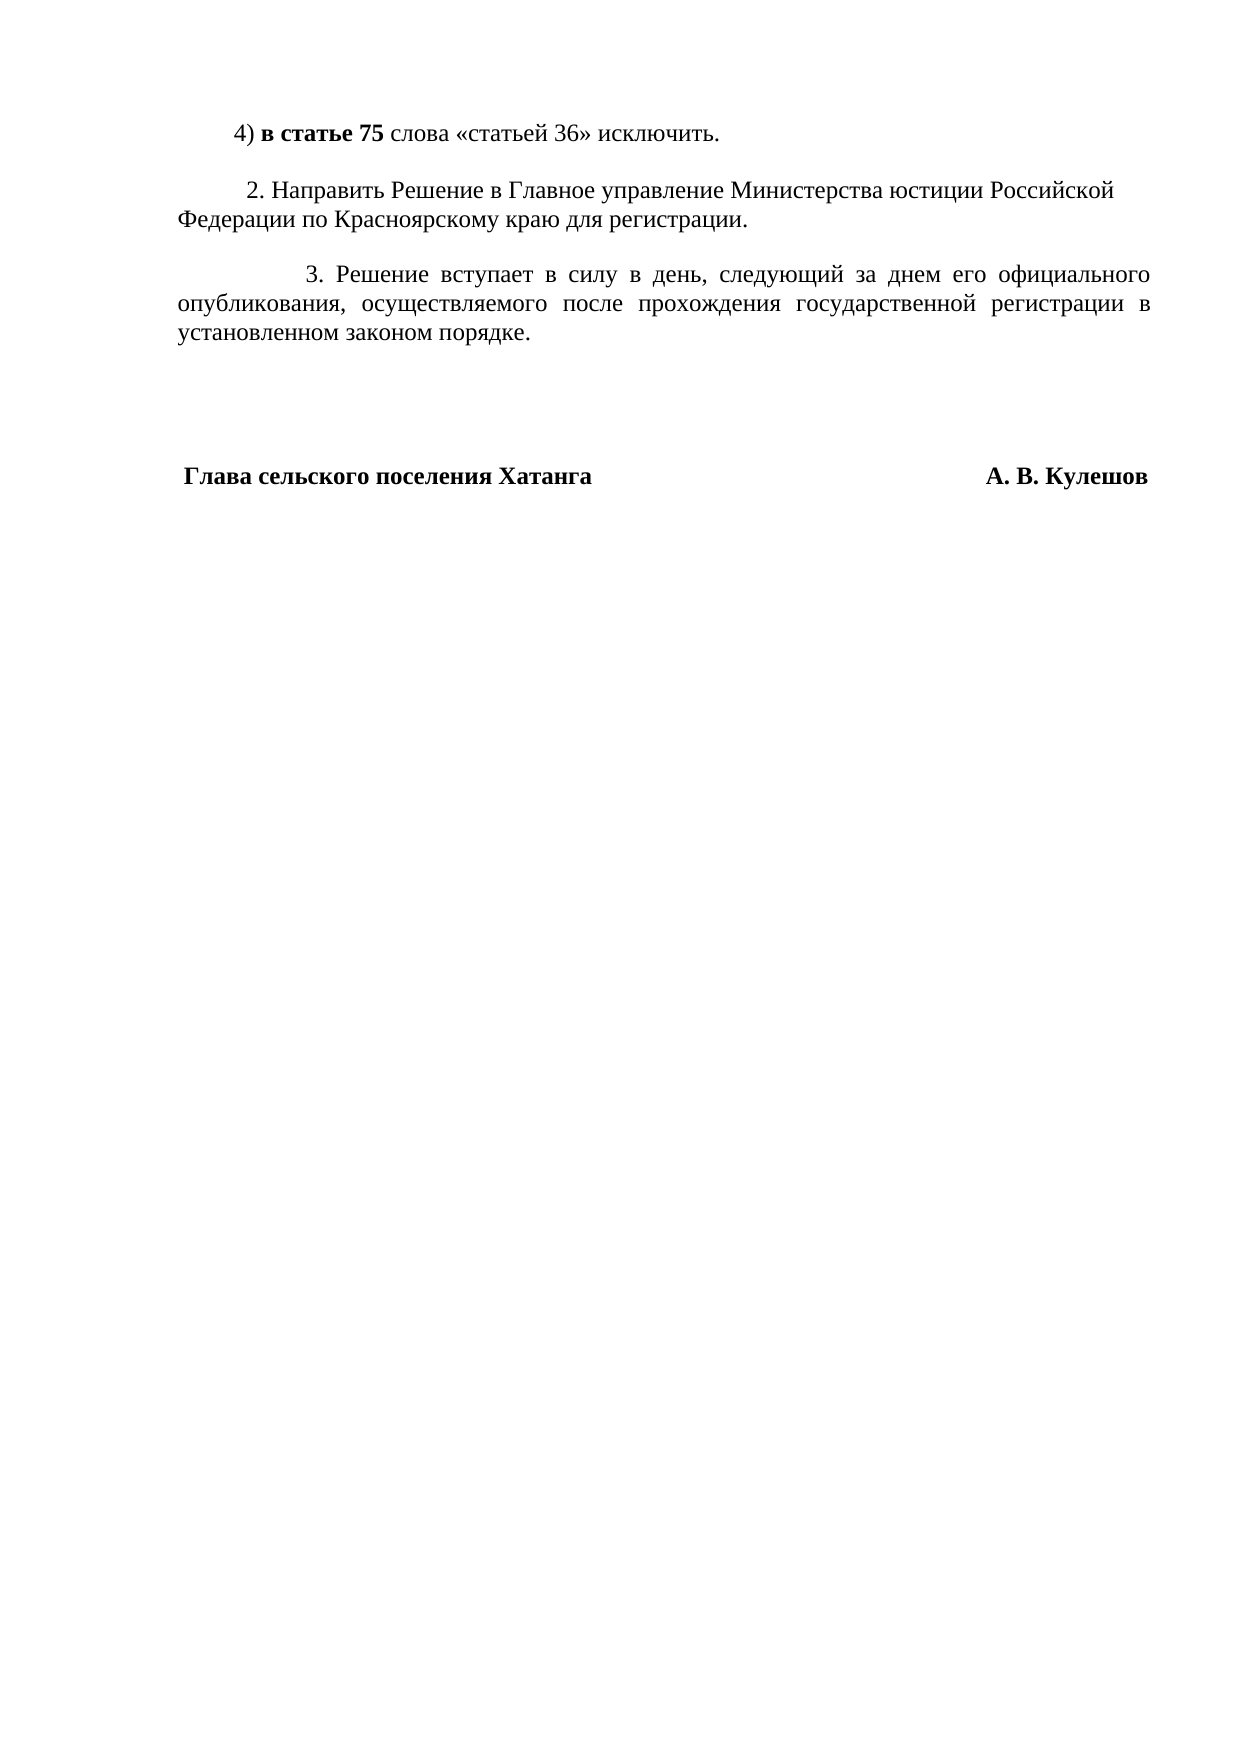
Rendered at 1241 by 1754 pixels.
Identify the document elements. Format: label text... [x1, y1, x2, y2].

text 4) в статье 75 слова «статьей 36» исключить. [177, 118, 1152, 147]
text Федерации по Красноярскому краю для регистрации. [177, 204, 1152, 233]
text 2. Направить Решение в Главное управление Министерства юстиции Российской [177, 176, 1152, 204]
text Глава сельского поселения Хатанга А. В. Кулешов [177, 461, 1152, 489]
text 3. Решение вступает в силу в день, следующий за днем его официального опубликования, осуществляемого после прохождения государственной регистрации в установленном законом порядке. [177, 259, 1152, 346]
